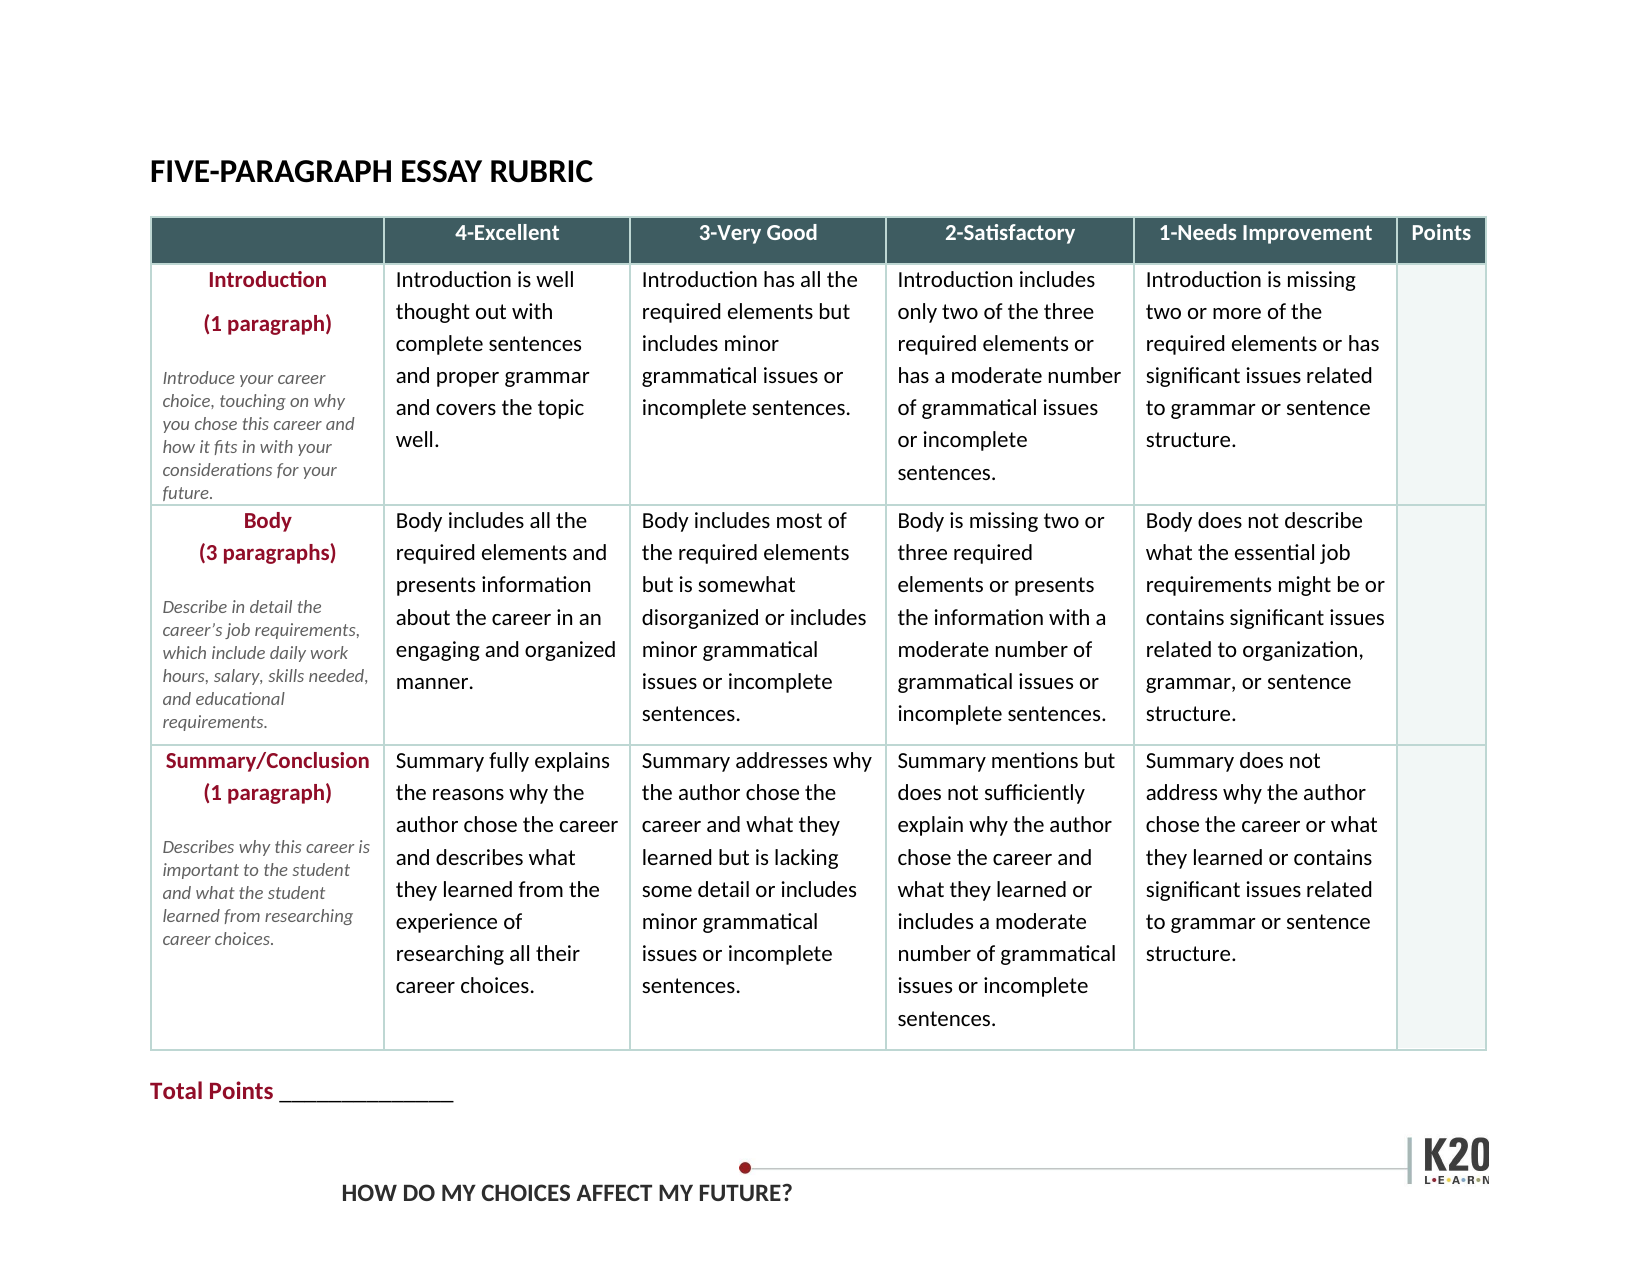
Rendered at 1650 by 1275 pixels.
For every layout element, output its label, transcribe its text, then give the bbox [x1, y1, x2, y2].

picture [739, 1134, 1489, 1187]
table_cell [1398, 506, 1485, 744]
table_cell Body includes all the required elements and presents information about the career in an engaging and organized manner. [385, 506, 629, 744]
table_header 1-Needs Improvement [1135, 218, 1396, 263]
table_cell Introduction (1 paragraph) Introduce your career choice, touching on why you chose this career and how it fits in with your considerations for your future. [152, 265, 383, 504]
table_header 4-Excellent [385, 218, 629, 263]
table_cell Summary/Conclusion (1 paragraph) Describes why this career is important to the student and what the student learned from researching career choices. [152, 746, 383, 1048]
table_cell Introduction is well thought out with complete sentences and proper grammar and covers the topic well. [385, 265, 629, 504]
table_cell Summary fully explains the reasons why the author chose the career and describes what they learned from the experience of researching all their career choices. [385, 746, 629, 1048]
table_cell [1398, 265, 1485, 504]
table_header Points [1398, 218, 1485, 263]
title Five-Paragraph Essay Rubric [150, 150, 1500, 191]
table_cell Body includes most of the required elements but is somewhat disorganized or includes minor grammatical issues or incomplete sentences. [631, 506, 885, 744]
table_header 3-Very Good [631, 218, 885, 263]
table_cell Body (3 paragraphs) Describe in detail the career’s job requirements, which include daily work hours, salary, skills needed, and educational requirements. [152, 506, 383, 744]
table_cell [1398, 746, 1485, 1048]
table_cell Body does not describe what the essential job requirements might be or contains significant issues related to organization, grammar, or sentence structure. [1135, 506, 1396, 744]
table_cell Summary addresses why the author chose the career and what they learned but is lacking some detail or includes minor grammatical issues or incomplete sentences. [631, 746, 885, 1048]
table_header [152, 218, 383, 263]
table_cell Summary does not address why the author chose the career or what they learned or contains significant issues related to grammar or sentence structure. [1135, 746, 1396, 1048]
text Total Points ______________ [150, 1076, 1500, 1106]
table_cell Introduction has all the required elements but includes minor grammatical issues or incomplete sentences. [631, 265, 885, 504]
table_cell Body is missing two or three required elements or presents the information with a moderate number of grammatical issues or incomplete sentences. [887, 506, 1133, 744]
table_cell Summary mentions but does not sufficiently explain why the author chose the career and what they learned or includes a moderate number of grammatical issues or incomplete sentences. [887, 746, 1133, 1048]
table_cell Introduction is missing two or more of the required elements or has significant issues related to grammar or sentence structure. [1135, 265, 1396, 504]
table_cell Introduction includes only two of the three required elements or has a moderate number of grammatical issues or incomplete sentences. [887, 265, 1133, 504]
table_header 2-Satisfactory [887, 218, 1133, 263]
